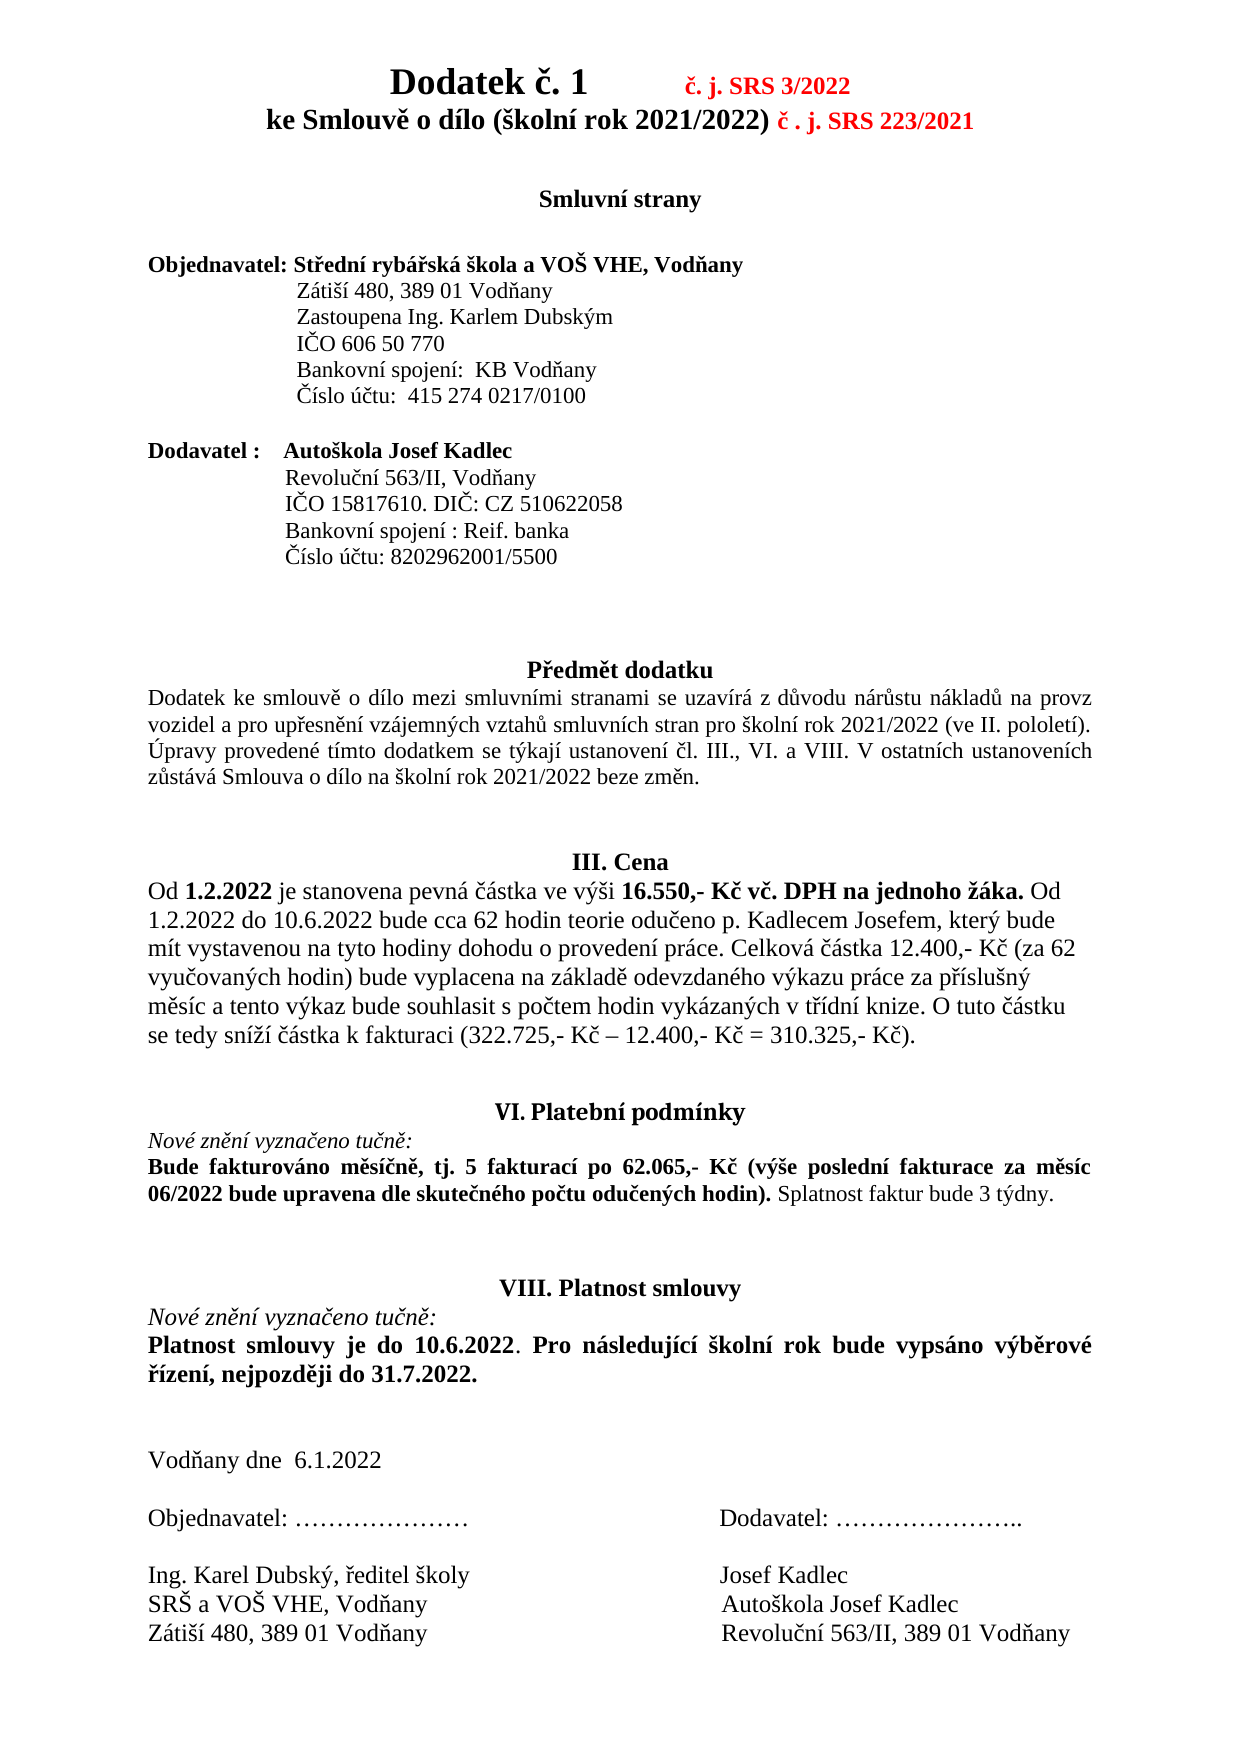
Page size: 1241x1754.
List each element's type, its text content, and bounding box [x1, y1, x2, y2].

text Nové znění vyznačeno tučně: [148, 1127, 1092, 1153]
text Bankovní spojení : Reif. banka [148, 517, 1092, 543]
text Revoluční 563/II, Vodňany [148, 464, 1092, 490]
text Bankovní spojení: KB Vodňany [148, 356, 1092, 382]
text Vodňany dne 6.1.2022 [148, 1446, 1092, 1474]
text Nové znění vyznačeno tučně: [148, 1302, 1092, 1331]
text Dodavatel : Autoškola Josef Kadlec [148, 438, 1092, 464]
text Platnost smlouvy je do 10.6.2022. Pro následující školní rok bude vypsáno výběrové řízení, nejpozději do 31.7.2022. [148, 1331, 1092, 1388]
text Zátiší 480, 389 01 Vodňany [148, 277, 1092, 303]
text Zastoupena Ing. Karlem Dubským [148, 303, 1092, 330]
text IČO 15817610. DIČ: CZ 510622058 [148, 490, 1092, 517]
text Ing. Karel Dubský, ředitel školy Josef Kadlec [148, 1561, 1092, 1589]
text Od 1.2.2022 je stanovena pevná částka ve výši 16.550,- Kč vč. DPH na jednoho žáka. Od 1.2.2022 do 10.6.2022 bude cca 62 hodin teorie odučeno p. Kadlecem Josefem, který bude mít vystavenou na tyto hodiny dohodu o provedení práce. Celková částka 12.400,- Kč (za 62 vyučovaných hodin) bude vyplacena na základě odevzdaného výkazu práce za příslušný měsíc a tento výkaz bude souhlasit s počtem hodin vykázaných v třídní knize. O tuto částku se tedy sníží částka k fakturaci (322.725,- Kč – 12.400,- Kč = 310.325,- Kč). [148, 876, 1092, 1048]
text Objednavatel: Střední rybářská škola a VOŠ VHE, Vodňany [148, 251, 1092, 277]
subtitle Dodatek č. 1 č. j. SRS 3/2022 [148, 59, 1092, 102]
text Dodatek ke smlouvě o dílo mezi smluvními stranami se uzavírá z důvodu nárůstu nákladů na provz vozidel a pro upřesnění vzájemných vztahů smluvních stran pro školní rok 2021/2022 (ve II. pololetí). Úpravy provedené tímto dodatkem se týkají ustanovení čl. III., VI. a VIII. V ostatních ustanoveních zůstává Smlouva o dílo na školní rok 2021/2022 beze změn. [148, 684, 1092, 790]
text Bude fakturováno měsíčně, tj. 5 fakturací po 62.065,- Kč (výše poslední fakturace za měsíc 06/2022 bude upravena dle skutečného počtu odučených hodin). Splatnost faktur bude 3 týdny. [148, 1153, 1092, 1206]
text Předmět dodatku [148, 656, 1092, 684]
text Číslo účtu: 8202962001/5500 [148, 543, 1092, 569]
text Číslo účtu: 415 274 0217/0100 [148, 382, 1092, 409]
text III. Cena [148, 847, 1092, 876]
subtitle VI. Platební podmínky [148, 1098, 1092, 1127]
text IČO 606 50 770 [148, 330, 1092, 356]
text Zátiší 480, 389 01 Vodňany Revoluční 563/II, 389 01 Vodňany [148, 1618, 1092, 1647]
text Objednavatel: ………………… Dodavatel: ………………….. [148, 1503, 1092, 1532]
subtitle ke Smlouvě o dílo (školní rok 2021/2022) č . j. SRS 223/2021 [148, 102, 1092, 136]
text SRŠ a VOŠ VHE, Vodňany Autoškola Josef Kadlec [148, 1589, 1092, 1618]
subtitle Smluvní strany [148, 184, 1092, 212]
text VIII. Platnost smlouvy [148, 1273, 1092, 1302]
